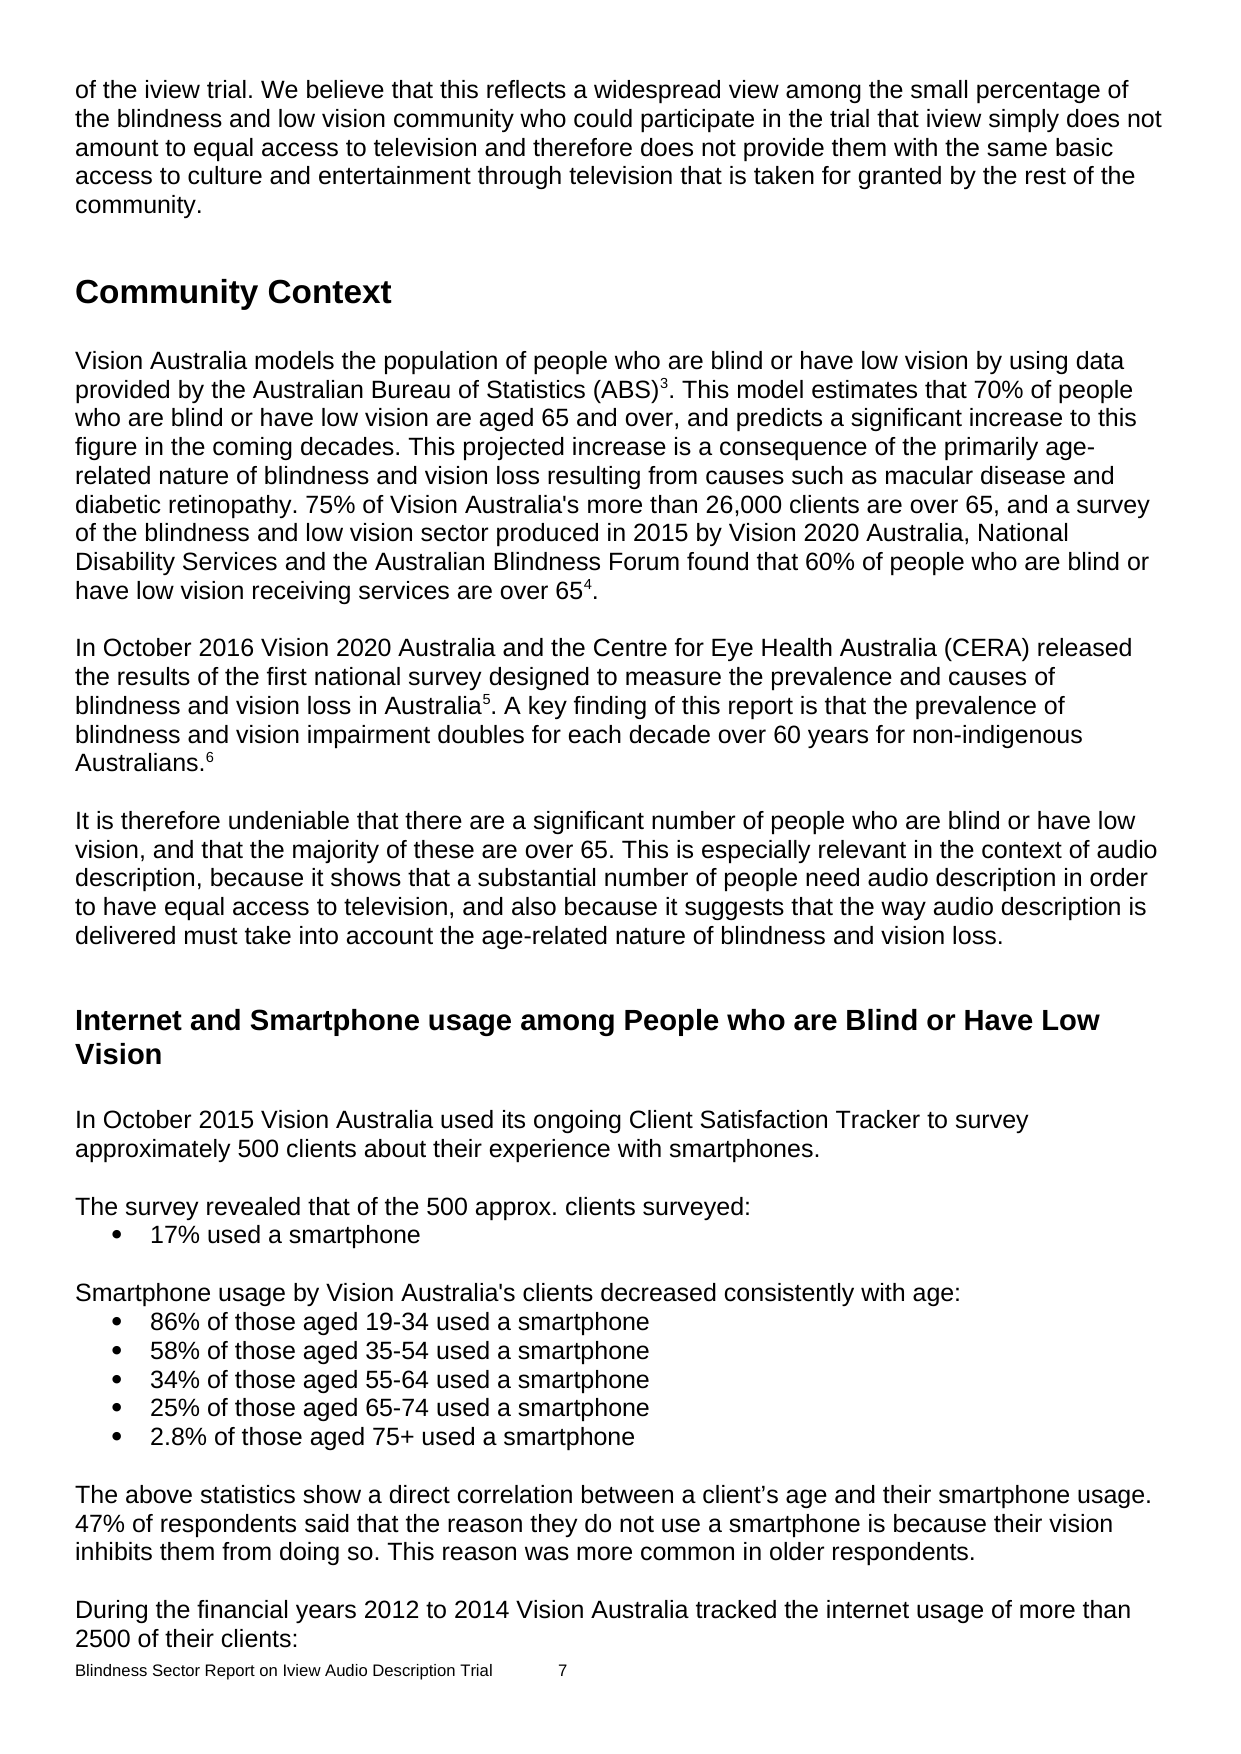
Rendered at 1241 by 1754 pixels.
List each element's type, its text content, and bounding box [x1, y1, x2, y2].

list 86% of those aged 19-34 used a smartphone [112, 1307, 1165, 1336]
list 25% of those aged 65-74 used a smartphone [112, 1393, 1165, 1422]
text The survey revealed that of the 500 approx. clients surveyed: [75, 1192, 1165, 1221]
list 2.8% of those aged 75+ used a smartphone [112, 1422, 1165, 1451]
subtitle Community Context [75, 272, 1165, 311]
list 17% used a smartphone [112, 1221, 1165, 1249]
text Smartphone usage by Vision Australia's clients decreased consistently with age: [75, 1278, 1165, 1307]
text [75, 75, 1165, 219]
list 34% of those aged 55-64 used a smartphone [112, 1364, 1165, 1393]
text During the financial years 2012 to 2014 Vision Australia tracked the internet usage of more than 2500 of their clients: [75, 1595, 1165, 1652]
text In October 2015 Vision Australia used its ongoing Client Satisfaction Tracker to survey approximately 500 clients about their experience with smartphones. [75, 1106, 1165, 1163]
text The above statistics show a direct correlation between a client’s age and their smartphone usage. 47% of respondents said that the reason they do not use a smartphone is because their vision inhibits them from doing so. This reason was more common in older respondents. [75, 1480, 1165, 1566]
text Vision Australia models the population of people who are blind or have low vision by using data provided by the Australian Bureau of Statistics (ABS). This model estimates that 70% of people who are blind or have low vision are aged 65 and over, and predicts a significant increase to this figure in the coming decades. This projected increase is a consequence of the primarily age-related nature of blindness and vision loss resulting from causes such as macular disease and diabetic retinopathy. 75% of Vision Australia's more than 26,000 clients are over 65, and a survey of the blindness and low vision sector produced in 2015 by Vision 2020 Australia, National Disability Services and the Australian Blindness Forum found that 60% of people who are blind or have low vision receiving services are over 65. [75, 346, 1165, 605]
text It is therefore undeniable that there are a significant number of people who are blind or have low vision, and that the majority of these are over 65. This is especially relevant in the context of audio description, because it shows that a substantial number of people need audio description in order to have equal access to television, and also because it suggests that the way audio description is delivered must take into account the age-related nature of blindness and vision loss. [75, 806, 1165, 950]
text In October 2016 Vision 2020 Australia and the Centre for Eye Health Australia (CERA) released the results of the first national survey designed to measure the prevalence and causes of blindness and vision loss in Australia. A key finding of this report is that the prevalence of blindness and vision impairment doubles for each decade over 60 years for non-indigenous Australians. [75, 633, 1165, 777]
subtitle Internet and Smartphone usage among People who are Blind or Have Low Vision [75, 1003, 1165, 1071]
list 58% of those aged 35-54 used a smartphone [112, 1336, 1165, 1364]
